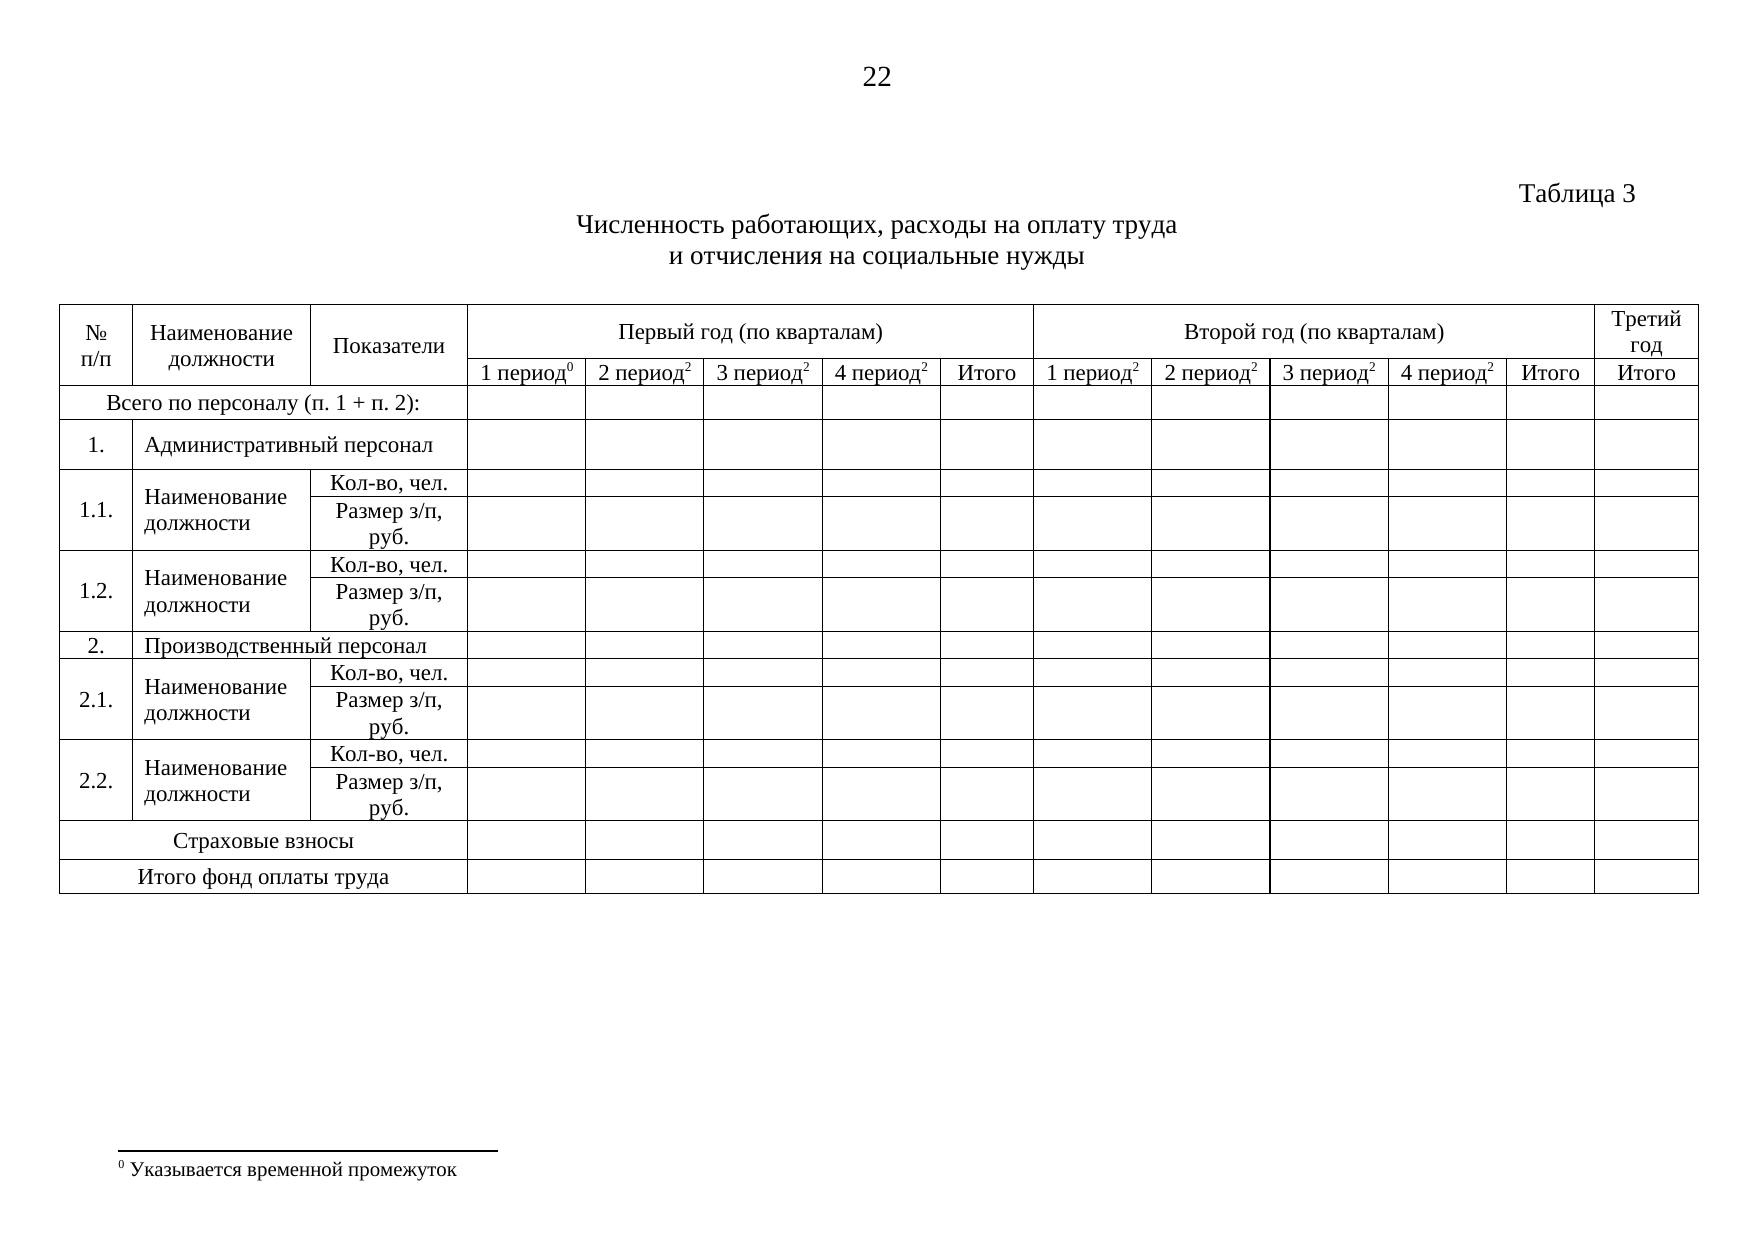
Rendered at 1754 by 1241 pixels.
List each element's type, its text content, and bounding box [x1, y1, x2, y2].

table_cell [704, 497, 822, 549]
table_cell [1034, 386, 1151, 419]
table_cell [1507, 659, 1594, 686]
table_cell [1034, 687, 1151, 739]
table_cell [1271, 740, 1388, 767]
table_cell [1595, 470, 1698, 496]
table_cell [1152, 386, 1269, 419]
table_cell [823, 821, 940, 858]
table_cell 2.2. [60, 740, 132, 820]
table_cell [1389, 821, 1506, 858]
table_header Третий год [1595, 305, 1698, 358]
table_cell Наименование должности [133, 740, 310, 820]
table_cell 2 период2 [586, 359, 703, 385]
table_cell [823, 659, 940, 686]
table_cell [704, 659, 822, 686]
table_cell [1389, 497, 1506, 549]
table_cell [1389, 740, 1506, 767]
table_cell [586, 578, 703, 631]
table_cell [1389, 632, 1506, 658]
table_cell [941, 860, 1033, 893]
table_cell [1271, 632, 1388, 658]
table_cell [468, 386, 585, 419]
table_cell [468, 420, 585, 468]
table_cell [1034, 860, 1151, 893]
table_cell 4 период2 [823, 359, 940, 385]
table_cell [586, 551, 703, 577]
table_header Первый год (по кварталам) [468, 305, 1033, 358]
table_cell [1034, 740, 1151, 767]
table_cell [1389, 659, 1506, 686]
table_cell [1507, 551, 1594, 577]
table_cell [1595, 687, 1698, 739]
table_cell [1507, 578, 1594, 631]
table_cell [468, 470, 585, 496]
table_cell [941, 551, 1033, 577]
table_cell [1507, 860, 1594, 893]
table_cell [704, 821, 822, 858]
table_cell 1 период2 [1034, 359, 1151, 385]
table_cell [1271, 821, 1388, 858]
table_cell [941, 821, 1033, 858]
table_cell [823, 632, 940, 658]
table_cell 2.1. [60, 659, 132, 739]
table_cell Размер з/п, руб. [311, 497, 467, 549]
table_cell [823, 768, 940, 820]
table_cell [704, 632, 822, 658]
table_cell [704, 768, 822, 820]
table_cell Размер з/п, руб. [311, 578, 467, 631]
table_cell [1034, 551, 1151, 577]
table_cell [586, 420, 703, 468]
table_header Наименование должности [133, 305, 310, 385]
table_cell Итого [941, 359, 1033, 385]
table_cell [1271, 386, 1388, 419]
table_cell [1271, 551, 1388, 577]
table_cell 4 период2 [1389, 359, 1506, 385]
table_cell 3 период2 [1271, 359, 1388, 385]
table_cell [823, 740, 940, 767]
table_cell [1152, 821, 1269, 858]
table_cell Размер з/п, руб. [311, 768, 467, 820]
table_cell Кол-во, чел. [311, 740, 467, 767]
table_cell [1271, 420, 1388, 468]
table_cell [1152, 578, 1269, 631]
text Численность работающих, расходы на оплату труда [118, 208, 1636, 239]
table_cell [1389, 687, 1506, 739]
table_cell [1034, 768, 1151, 820]
table_cell [1507, 420, 1594, 468]
table_cell [586, 470, 703, 496]
table_cell Наименование должности [133, 659, 310, 739]
table_cell [941, 420, 1033, 468]
text Таблица 3 [118, 177, 1636, 208]
table_cell [1389, 578, 1506, 631]
table_cell [941, 386, 1033, 419]
table_cell Итого [1507, 359, 1594, 385]
table_cell [1507, 497, 1594, 549]
table_cell [1389, 768, 1506, 820]
table_cell [1507, 687, 1594, 739]
table_cell Наименование должности [133, 470, 310, 549]
table_cell [1152, 497, 1269, 549]
table_cell [1034, 659, 1151, 686]
table_cell Страховые взносы [60, 821, 467, 858]
table_cell [1034, 497, 1151, 549]
table_cell Наименование должности [133, 551, 310, 631]
table_cell [1595, 551, 1698, 577]
table_cell [1152, 632, 1269, 658]
table_cell Производственный персонал [133, 632, 467, 658]
table_cell [704, 420, 822, 468]
table_header № п/п [60, 305, 132, 385]
table_cell [1595, 578, 1698, 631]
table_cell [1595, 420, 1698, 468]
table_cell [468, 860, 585, 893]
table_cell [1271, 497, 1388, 549]
table_cell [468, 687, 585, 739]
table_cell [1152, 687, 1269, 739]
table_cell [1507, 470, 1594, 496]
table_cell 1. [60, 420, 132, 468]
table_cell [1507, 821, 1594, 858]
table_cell [1152, 420, 1269, 468]
table_cell [1595, 768, 1698, 820]
table_cell [941, 687, 1033, 739]
table_cell [941, 470, 1033, 496]
table_cell 1.2. [60, 551, 132, 631]
table_cell [586, 860, 703, 893]
table_cell [1595, 632, 1698, 658]
table_cell [1271, 470, 1388, 496]
table_cell [1389, 551, 1506, 577]
table_cell Кол-во, чел. [311, 470, 467, 496]
table_cell [823, 420, 940, 468]
table_cell [823, 578, 940, 631]
table_cell [1271, 860, 1388, 893]
table_cell [1595, 740, 1698, 767]
table_header Второй год (по кварталам) [1034, 305, 1594, 358]
table_cell [1152, 551, 1269, 577]
table_cell Кол-во, чел. [311, 659, 467, 686]
table_cell [1507, 632, 1594, 658]
table_cell [468, 551, 585, 577]
table_cell [468, 632, 585, 658]
table_cell [586, 632, 703, 658]
table_cell Размер з/п, руб. [311, 687, 467, 739]
table_cell [1271, 687, 1388, 739]
table_cell [468, 659, 585, 686]
table_cell [1034, 420, 1151, 468]
table_cell Административный персонал [133, 420, 467, 468]
table_cell [704, 578, 822, 631]
table_cell [1034, 821, 1151, 858]
table_cell [823, 470, 940, 496]
text и отчисления на социальные нужды [118, 239, 1636, 271]
table_cell [704, 740, 822, 767]
table_cell [704, 470, 822, 496]
table_cell [1034, 578, 1151, 631]
table_cell 1.1. [60, 470, 132, 549]
table_cell 2. [60, 632, 132, 658]
table_cell [1152, 860, 1269, 893]
table_cell [1507, 386, 1594, 419]
table_cell [823, 687, 940, 739]
table_cell [941, 497, 1033, 549]
table_cell [1152, 659, 1269, 686]
table_cell [586, 821, 703, 858]
table_cell [1152, 740, 1269, 767]
table_cell [823, 386, 940, 419]
table_cell [1034, 470, 1151, 496]
table_cell [1152, 768, 1269, 820]
table_cell [823, 860, 940, 893]
table_cell [1389, 860, 1506, 893]
table_cell [1152, 470, 1269, 496]
table_cell [941, 578, 1033, 631]
table_cell [1507, 768, 1594, 820]
table_cell [1389, 420, 1506, 468]
table_cell [586, 768, 703, 820]
table_cell [586, 386, 703, 419]
table_cell [941, 768, 1033, 820]
table_cell [704, 860, 822, 893]
table_cell [586, 659, 703, 686]
table_cell [468, 821, 585, 858]
table_cell Итого [1595, 359, 1698, 385]
table_cell [468, 768, 585, 820]
table_cell [823, 497, 940, 549]
table_cell 1 период [468, 359, 585, 385]
table_cell Всего по персоналу (п. 1 + п. 2): [60, 386, 467, 419]
table_cell [1595, 659, 1698, 686]
table_cell [468, 740, 585, 767]
table_cell [1507, 740, 1594, 767]
table_cell [941, 659, 1033, 686]
table_cell [1595, 821, 1698, 858]
table_cell [704, 551, 822, 577]
table_cell [468, 497, 585, 549]
table_cell [586, 740, 703, 767]
table_cell [1595, 860, 1698, 893]
table_cell [1034, 632, 1151, 658]
table_cell [1389, 386, 1506, 419]
table_cell [586, 497, 703, 549]
table_cell [1595, 386, 1698, 419]
table_cell [1595, 497, 1698, 549]
table_cell [1271, 659, 1388, 686]
table_cell 3 период2 [704, 359, 822, 385]
table_cell [586, 687, 703, 739]
table_cell [1389, 470, 1506, 496]
table_cell [704, 386, 822, 419]
table_cell [704, 687, 822, 739]
table_cell [1271, 768, 1388, 820]
table_cell [468, 578, 585, 631]
table_cell Итого фонд оплаты труда [60, 860, 467, 893]
table_cell 2 период2 [1152, 359, 1269, 385]
table_cell Кол-во, чел. [311, 551, 467, 577]
table_cell [1271, 578, 1388, 631]
table_cell [823, 551, 940, 577]
table_cell [941, 740, 1033, 767]
table_cell [941, 632, 1033, 658]
table_header Показатели [311, 305, 467, 385]
